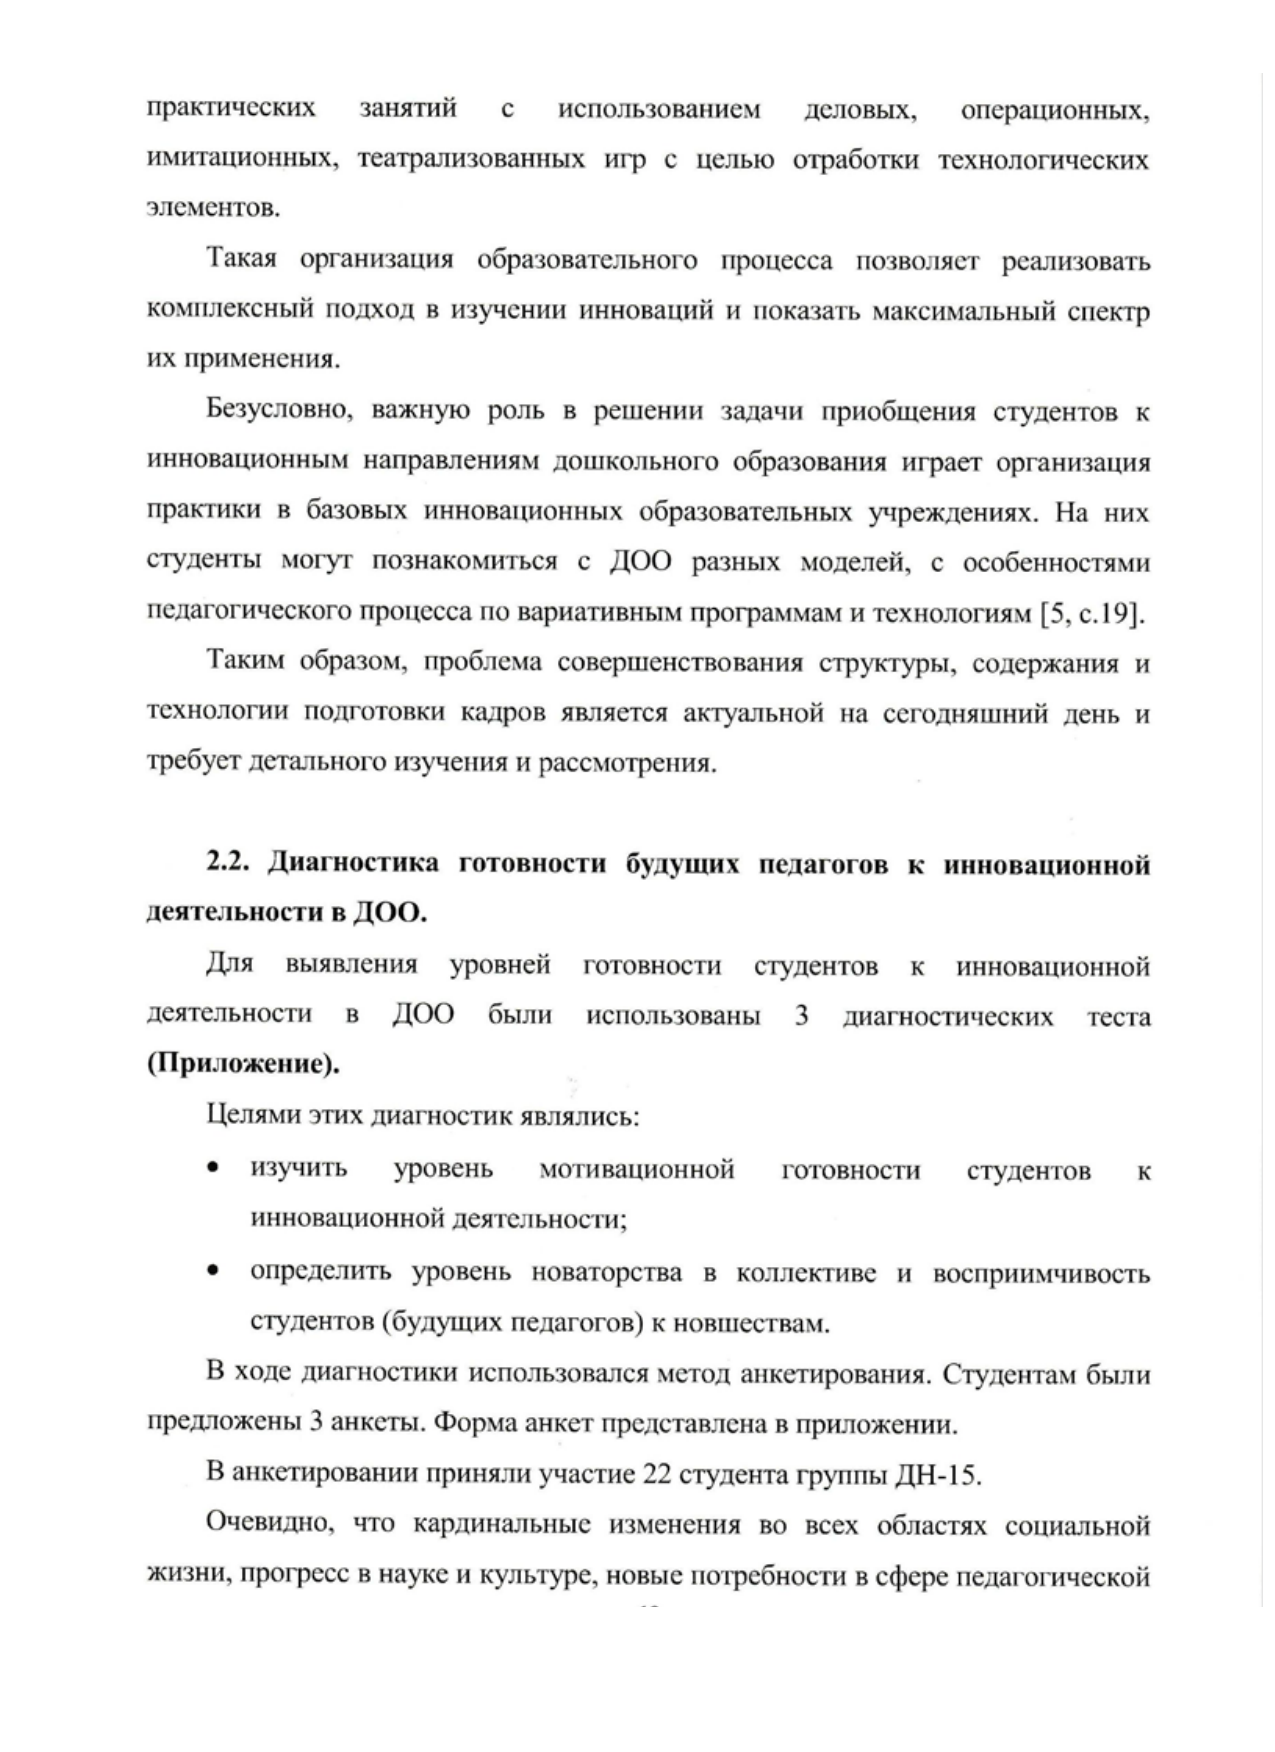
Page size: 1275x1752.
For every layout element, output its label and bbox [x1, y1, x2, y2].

picture [118, 73, 1264, 1607]
